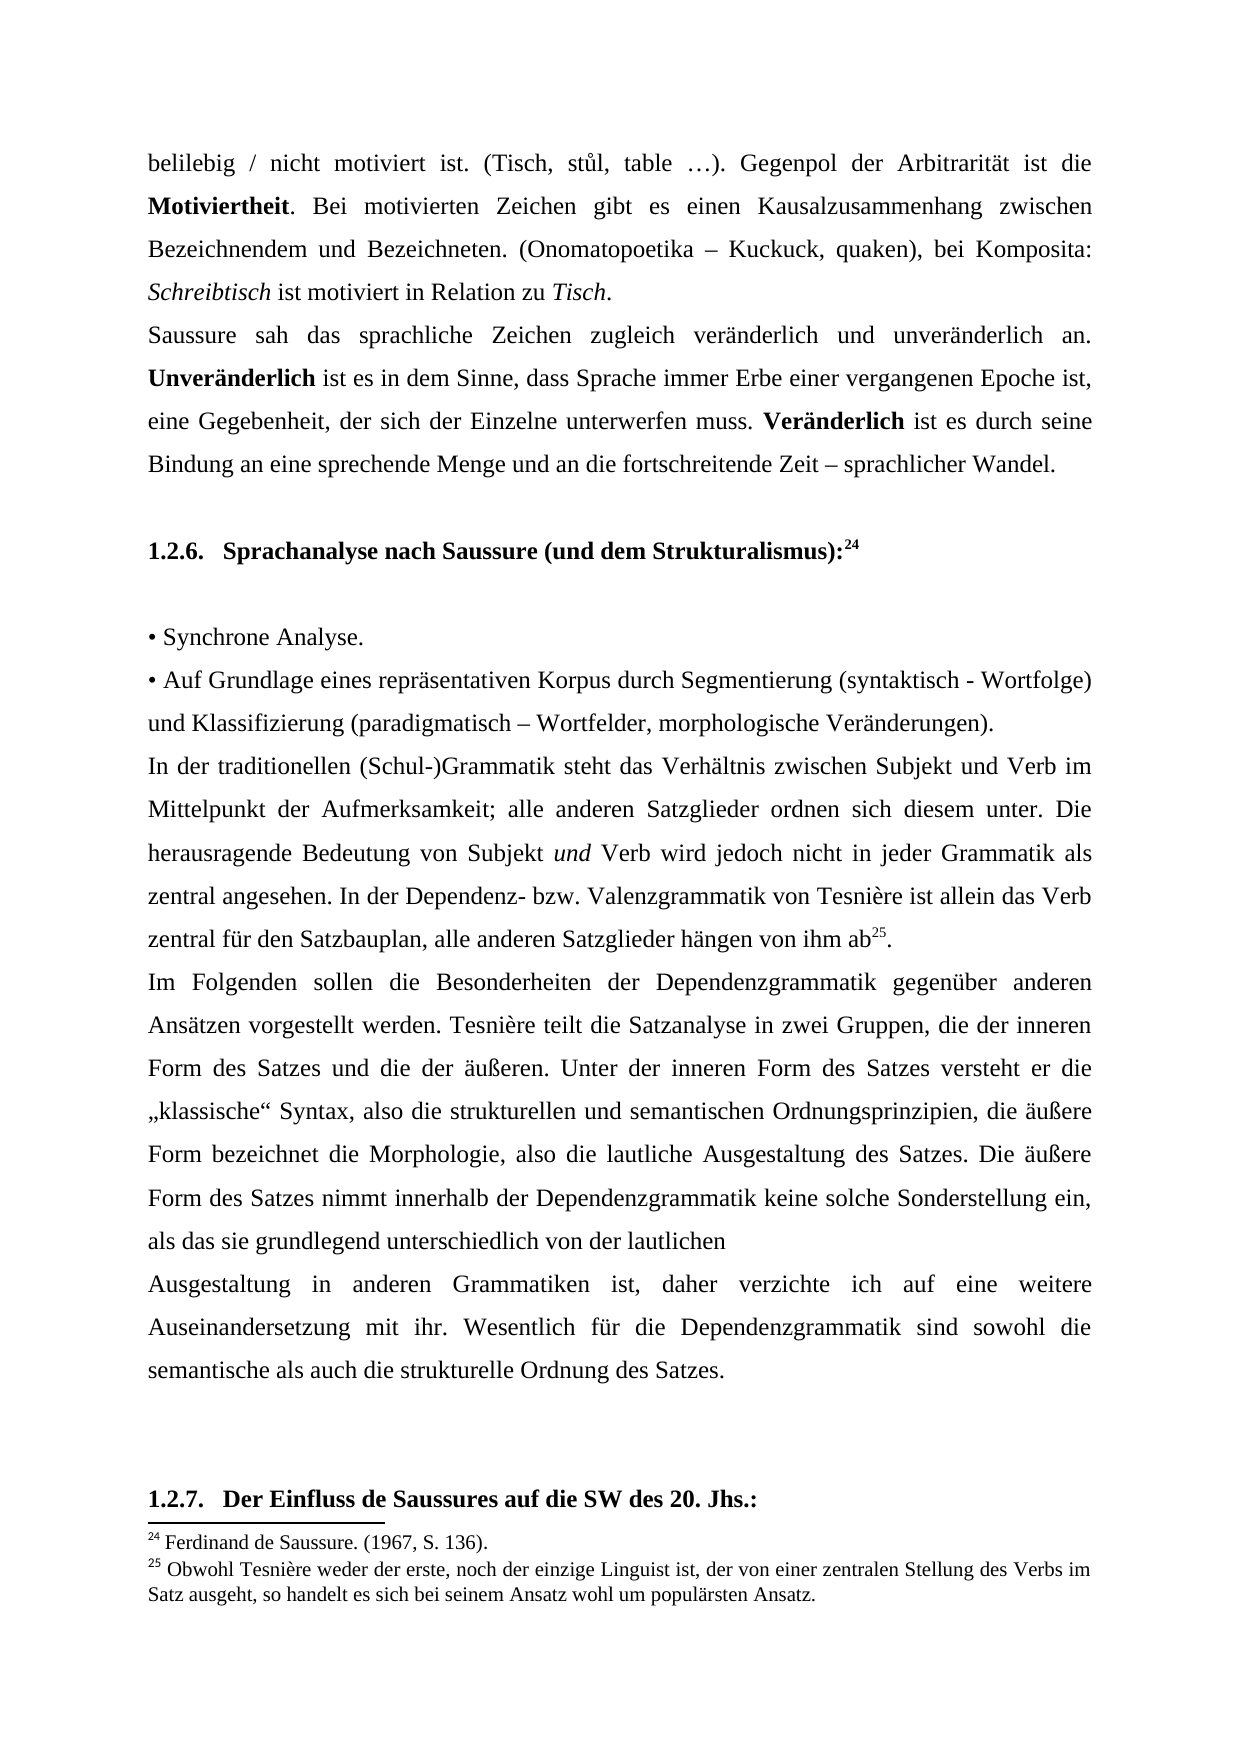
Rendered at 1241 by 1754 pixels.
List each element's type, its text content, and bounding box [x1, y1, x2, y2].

text Im Folgenden sollen die Besonderheiten der Dependenzgrammatik gegenüber anderen Ansätzen vorgestellt werden. Tesnière teilt die Satzanalyse in zwei Gruppen, die der inneren Form des Satzes und die der äußeren. Unter der inneren Form des Satzes versteht er die „klassische“ Syntax, also die strukturellen und semantischen Ordnungsprinzipien, die äußere Form bezeichnet die Morphologie, also die lautliche Ausgestaltung des Satzes. Die äußere Form des Satzes nimmt innerhalb der Dependenzgrammatik keine solche Sonderstellung ein, als das sie grundlegend unterschiedlich von der lautlichen [148, 967, 1093, 1254]
text • Synchrone Analyse. [148, 622, 1093, 651]
text Saussure sah das sprachliche Zeichen zugleich veränderlich und unveränderlich an. Unveränderlich ist es in dem Sinne, dass Sprache immer Erbe einer vergangenen Epoche ist, eine Gegebenheit, der sich der Einzelne unterwerfen muss. Veränderlich ist es durch seine Bindung an eine sprechende Menge und an die fortschreitende Zeit – sprachlicher Wandel. [148, 320, 1093, 478]
list Sprachanalyse nach Saussure (und dem Strukturalismus): [148, 536, 1093, 564]
text Ausgestaltung in anderen Grammatiken ist, daher verzichte ich auf eine weitere Auseinandersetzung mit ihr. Wesentlich für die Dependenzgrammatik sind sowohl die semantische als auch die strukturelle Ordnung des Satzes. [148, 1269, 1093, 1384]
text In der traditionellen (Schul-)Grammatik steht das Verhältnis zwischen Subjekt und Verb im Mittelpunkt der Aufmerksamkeit; alle anderen Satzglieder ordnen sich diesem unter. Die herausragende Bedeutung von Subjekt und Verb wird jedoch nicht in jeder Grammatik als zentral angesehen. In der Dependenz- bzw. Valenzgrammatik von Tesnière ist allein das Verb zentral für den Satzbauplan, alle anderen Satzglieder hängen von ihm ab. [148, 751, 1093, 953]
list Der Einfluss de Saussures auf die SW des 20. Jhs.: [148, 1484, 1093, 1513]
text • Auf Grundlage eines repräsentativen Korpus durch Segmentierung (syntaktisch - Wortfolge) und Klassifizierung (paradigmatisch – Wortfelder, morphologische Veränderungen). [148, 665, 1093, 737]
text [148, 148, 1093, 306]
